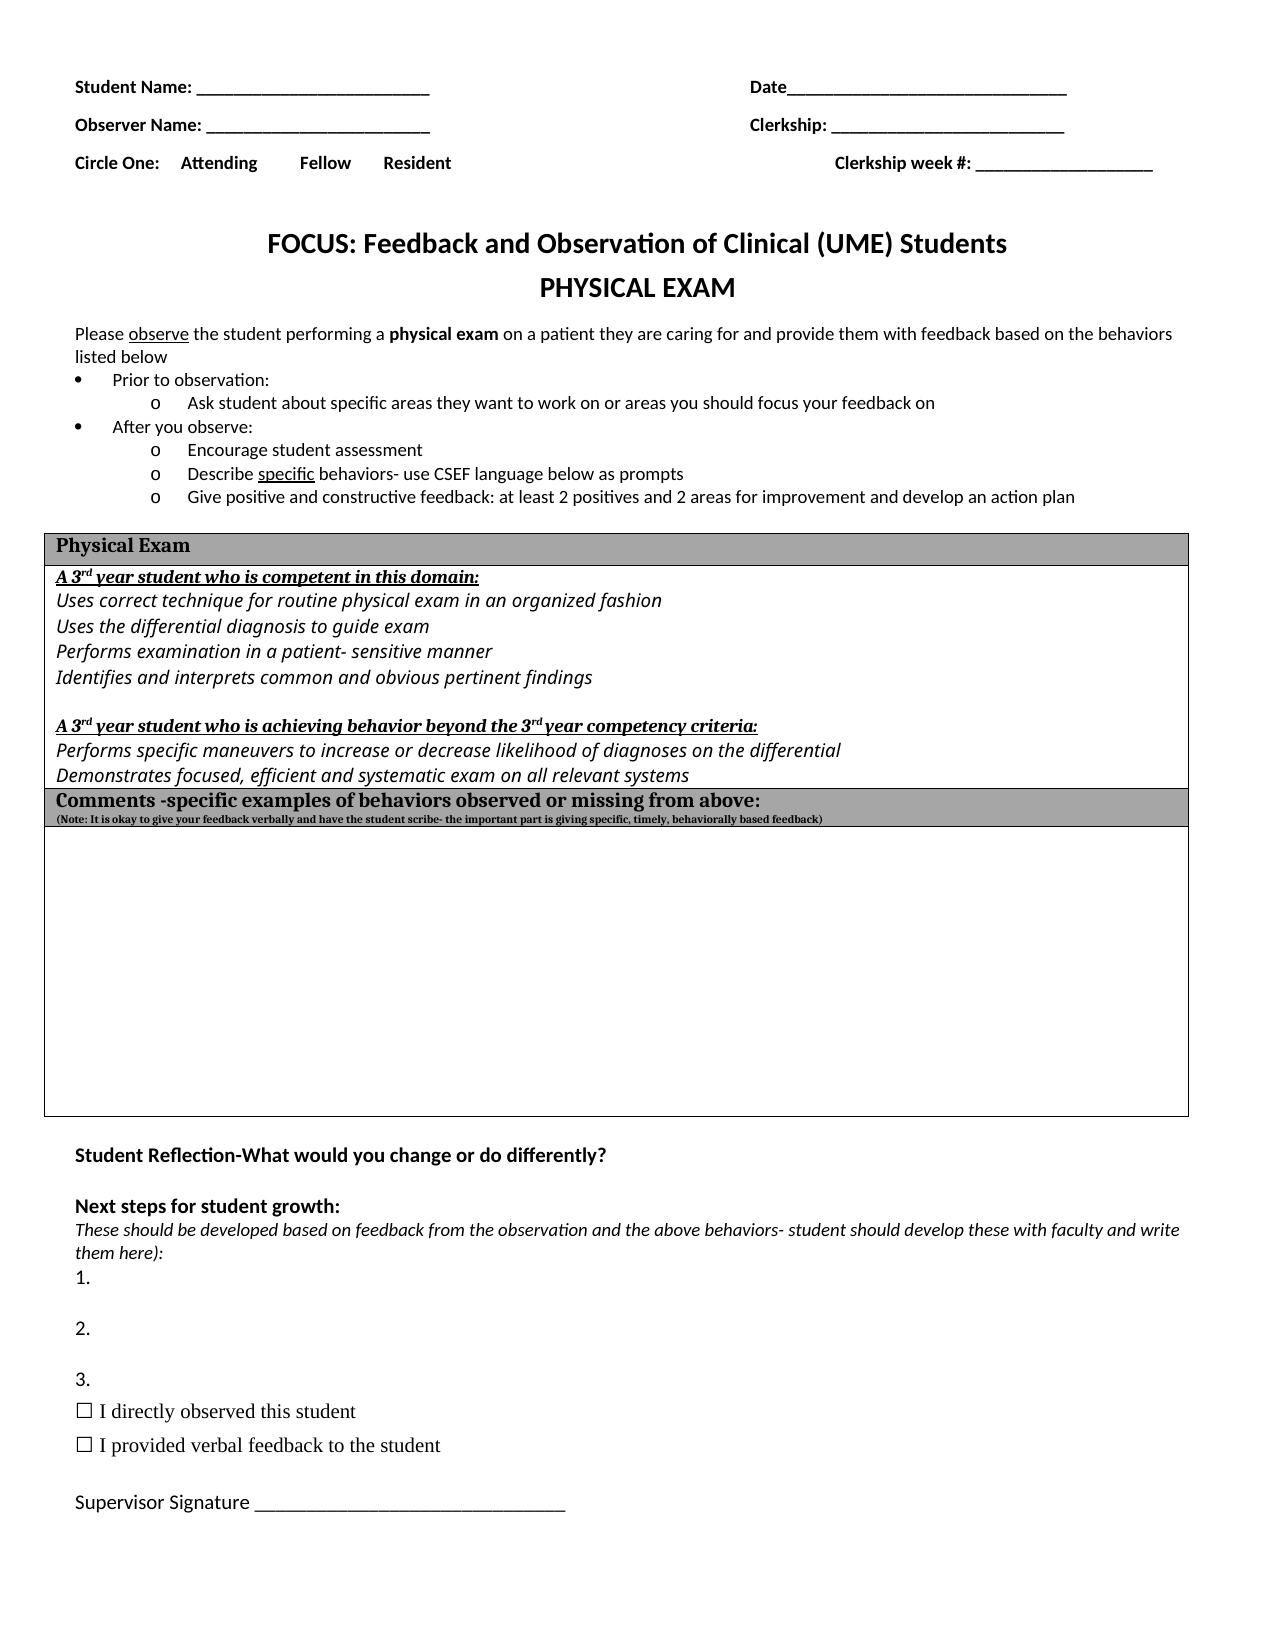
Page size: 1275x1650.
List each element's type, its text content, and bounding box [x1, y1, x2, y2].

list After you observe: [75, 415, 1200, 438]
text PHYSICAL EXAM [75, 269, 1200, 305]
text ☐ I directly observed this student [75, 1397, 1200, 1425]
list Prior to observation: [75, 368, 1200, 391]
text Please observe the student performing a physical exam on a patient they are caring for and provide them with feedback based on the behaviors listed below [75, 322, 1200, 368]
table_header Physical Exam [45, 534, 1188, 565]
text 3. [75, 1366, 1200, 1391]
text These should be developed based on feedback from the observation and the above behaviors- student should develop these with faculty and write them here): [75, 1218, 1200, 1264]
text 1. [75, 1264, 1200, 1290]
table_cell Comments -specific examples of behaviors observed or missing from above: (Note: It is okay to give your feedback verbally and have the student scribe- the important part is giving specific, timely, behaviorally based feedback) [45, 789, 1188, 826]
text Student Name: _________________________ Date______________________________ [75, 75, 1200, 98]
list Describe specific behaviors- use CSEF language below as prompts [150, 462, 1200, 486]
text FOCUS: Feedback and Observation of Clinical (UME) Students [75, 225, 1200, 261]
table_cell [45, 827, 1188, 1116]
list Encourage student assessment [150, 438, 1200, 462]
list Give positive and constructive feedback: at least 2 positives and 2 areas for improvement and develop an action plan [150, 486, 1200, 509]
text ☐ I provided verbal feedback to the student [75, 1430, 1200, 1458]
text 2. [75, 1315, 1200, 1341]
text Student Reflection-What would you change or do differently? [75, 1142, 1200, 1168]
text Supervisor Signature ______________________________ [75, 1489, 1200, 1514]
list Ask student about specific areas they want to work on or areas you should focus your feedback on [150, 391, 1200, 415]
text Circle One: Attending Fellow Resident Clerkship week #: ___________________ [75, 151, 1200, 174]
text Next steps for student growth: [75, 1193, 1200, 1218]
text Observer Name: ________________________ Clerkship: _________________________ [75, 113, 1200, 136]
table_cell A 3rd year student who is competent in this domain: Uses correct technique for routine physical exam in an organized fashion Uses the differential diagnosis to guide exam Performs examination in a patient- sensitive manner Identifies and interprets common and obvious pertinent findings A 3rd year student who is achieving behavior beyond the 3rd year competency criteria: Performs specific maneuvers to increase or decrease likelihood of diagnoses on the differential Demonstrates focused, efficient and systematic exam on all relevant systems [45, 566, 1188, 788]
